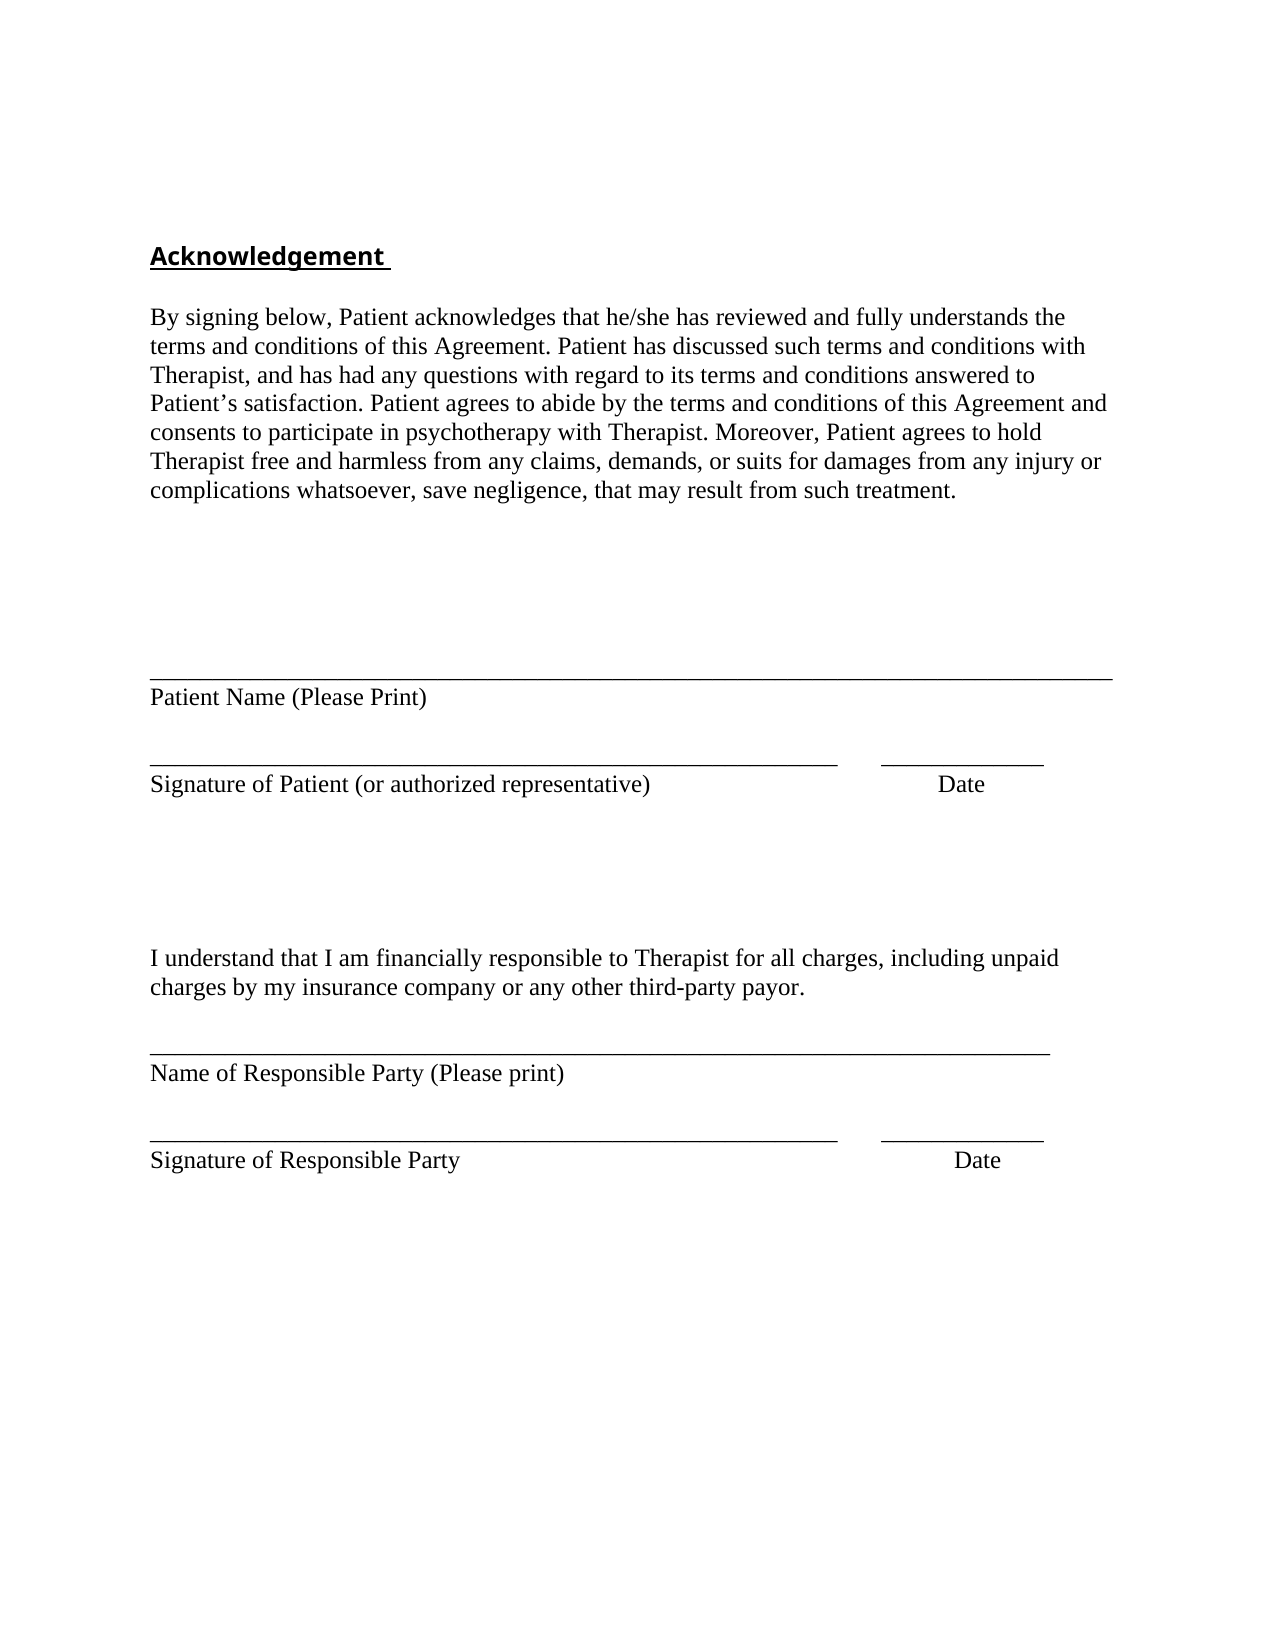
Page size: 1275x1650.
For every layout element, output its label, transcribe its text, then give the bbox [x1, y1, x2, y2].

text _______________________________________________________ _____________ Signature of Responsible Party Date [150, 1116, 1125, 1174]
text I understand that I am financially responsible to Therapist for all charges, including unpaid charges by my insurance company or any other third-party payor. [150, 943, 1125, 1000]
text ________________________________________________________________________ Name of Responsible Party (Please print) [150, 1029, 1125, 1087]
text Acknowledgement [150, 239, 1125, 273]
text _______________________________________________________ _____________ Signature of Patient (or authorized representative) Date [150, 740, 1125, 798]
text _____________________________________________________________________________Patient Name (Please Print) [150, 654, 1125, 711]
text By signing below, Patient acknowledges that he/she has reviewed and fully understands the terms and conditions of this Agreement. Patient has discussed such terms and conditions with Therapist, and has had any questions with regard to its terms and conditions answered to Patient’s satisfaction. Patient agrees to abide by the terms and conditions of this Agreement and consents to participate in psychotherapy with Therapist. Moreover, Patient agrees to hold Therapist free and harmless from any claims, demands, or suits for damages from any injury or complications whatsoever, save negligence, that may result from such treatment. [150, 302, 1125, 503]
